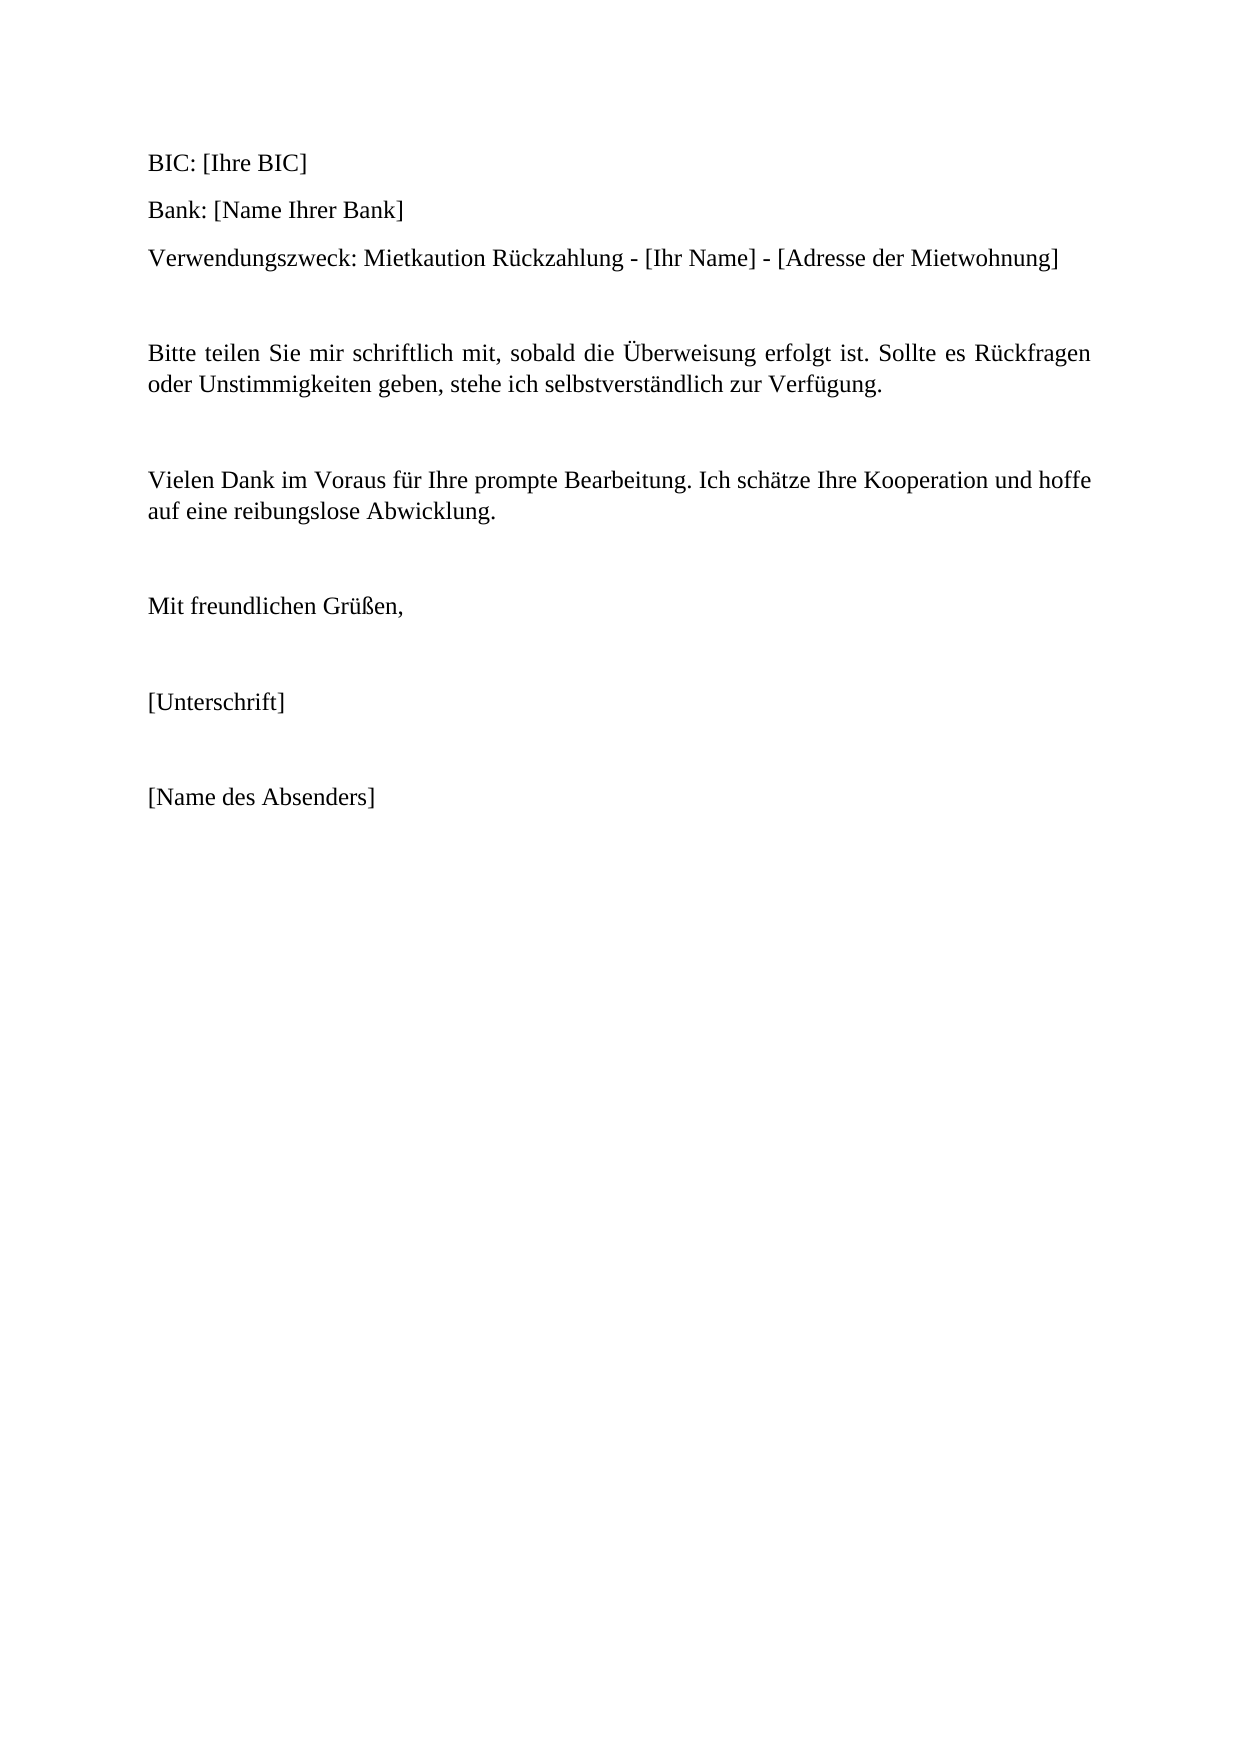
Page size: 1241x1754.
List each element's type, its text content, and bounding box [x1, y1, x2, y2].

text [Name des Absenders] [148, 782, 1093, 811]
text [Unterschrift] [148, 687, 1093, 716]
text BIC: [Ihre BIC] [148, 148, 1093, 176]
text Mit freundlichen Grüßen, [148, 591, 1093, 620]
text Bank: [Name Ihrer Bank] [148, 195, 1093, 224]
text Verwendungszweck: Mietkaution Rückzahlung - [Ihr Name] - [Adresse der Mietwohnung] [148, 243, 1093, 272]
text Bitte teilen Sie mir schriftlich mit, sobald die Überweisung erfolgt ist. Sollte es Rückfragen oder Unstimmigkeiten geben, stehe ich selbstverständlich zur Verfügung. [148, 338, 1093, 398]
text Vielen Dank im Voraus für Ihre prompte Bearbeitung. Ich schätze Ihre Kooperation und hoffe auf eine reibungslose Abwicklung. [148, 465, 1093, 525]
